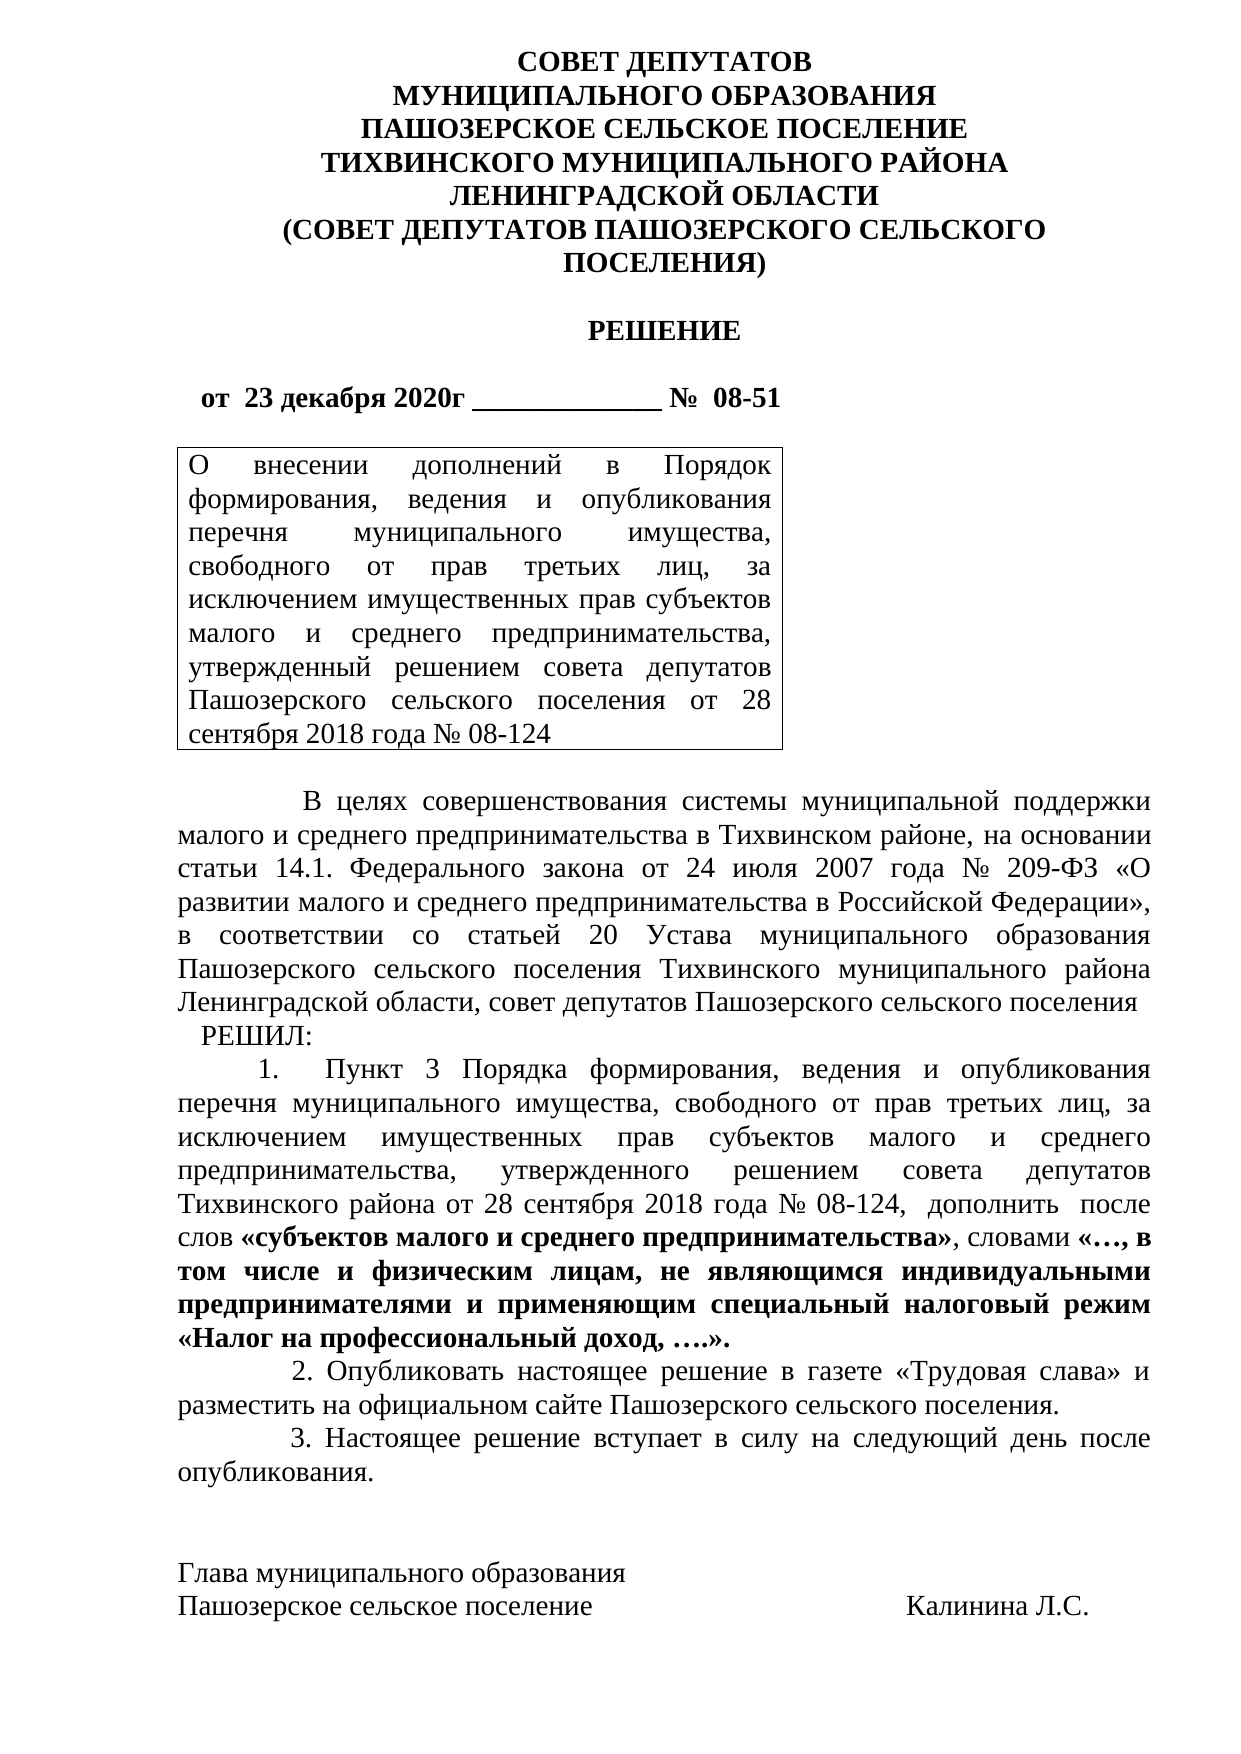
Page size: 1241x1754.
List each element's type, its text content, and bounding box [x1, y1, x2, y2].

table_header О внесении дополнений в Порядок 0формирования, ведения и опубликования перечня муниципального имущества, свободного от прав третьих лиц, за исключением имущественных прав субъектов малого и среднего предпринимательства, утвержденный решением совета депутатов Пашозерского сельского поселения от 28 сентября 2018 года № 08-124 [178, 448, 782, 749]
text Пашозерское сельское поселение Калинина Л.С. [177, 1588, 1152, 1622]
title ЛЕНИНГРАДСКОЙ ОБЛАСТИ [177, 178, 1152, 212]
list Пункт 3 Порядка формирования, ведения и опубликования перечня муниципального имущества, свободного от прав третьих лиц, за исключением имущественных прав субъектов малого и среднего предпринимательства, утвержденного решением совета депутатов Тихвинского района от 28 сентября 2018 года № 08-124, дополнить после слов «субъектов малого и среднего предпринимательства», словами «…, в том числе и физическим лицам, не являющимся индивидуальными предпринимателями и применяющим специальный налоговый режим «Налог на профессиональный доход, ….». [177, 1052, 1152, 1353]
title ТИХВИНСКОГО МУНИЦИПАЛЬНОГО РАЙОНА [177, 145, 1152, 178]
text 2. Опубликовать настоящее решение в газете «Трудовая слава» и разместить на официальном сайте Пашозерского сельского поселения. [177, 1353, 1152, 1421]
title МУНИЦИПАЛЬНОГО ОБРАЗОВАНИЯ [177, 78, 1152, 111]
subtitle РЕШЕНИЕ [177, 313, 1152, 346]
text В целях совершенствования системы муниципальной поддержки малого и среднего предпринимательства в Тихвинском районе, на основании статьи 14.1. Федерального закона от 24 июля 2007 года № 209-ФЗ «О развитии малого и среднего предпринимательства в Российской Федерации», в соответствии со статьей 20 Устава муниципального образования Пашозерского сельского поселения Тихвинского муниципального района Ленинградской области, совет депутатов Пашозерского сельского поселения [177, 783, 1152, 1018]
title СОВЕТ ДЕПУТАТОВ [177, 44, 1152, 78]
title ПАШОЗЕРСКОЕ СЕЛЬСКОЕ ПОСЕЛЕНИЕ [177, 111, 1152, 145]
text от 23 декабря 2020г _____________ № 08-51 [177, 380, 1152, 413]
text РЕШИЛ: [177, 1018, 1152, 1052]
text 3. Настоящее решение вступает в силу на следующий день после опубликования. [177, 1421, 1152, 1488]
text Глава муниципального образования [177, 1555, 1152, 1588]
title (СОВЕТ ДЕПУТАТОВ ПАШОЗЕРСКОГО СЕЛЬСКОГО ПОСЕЛЕНИЯ) [177, 212, 1152, 279]
